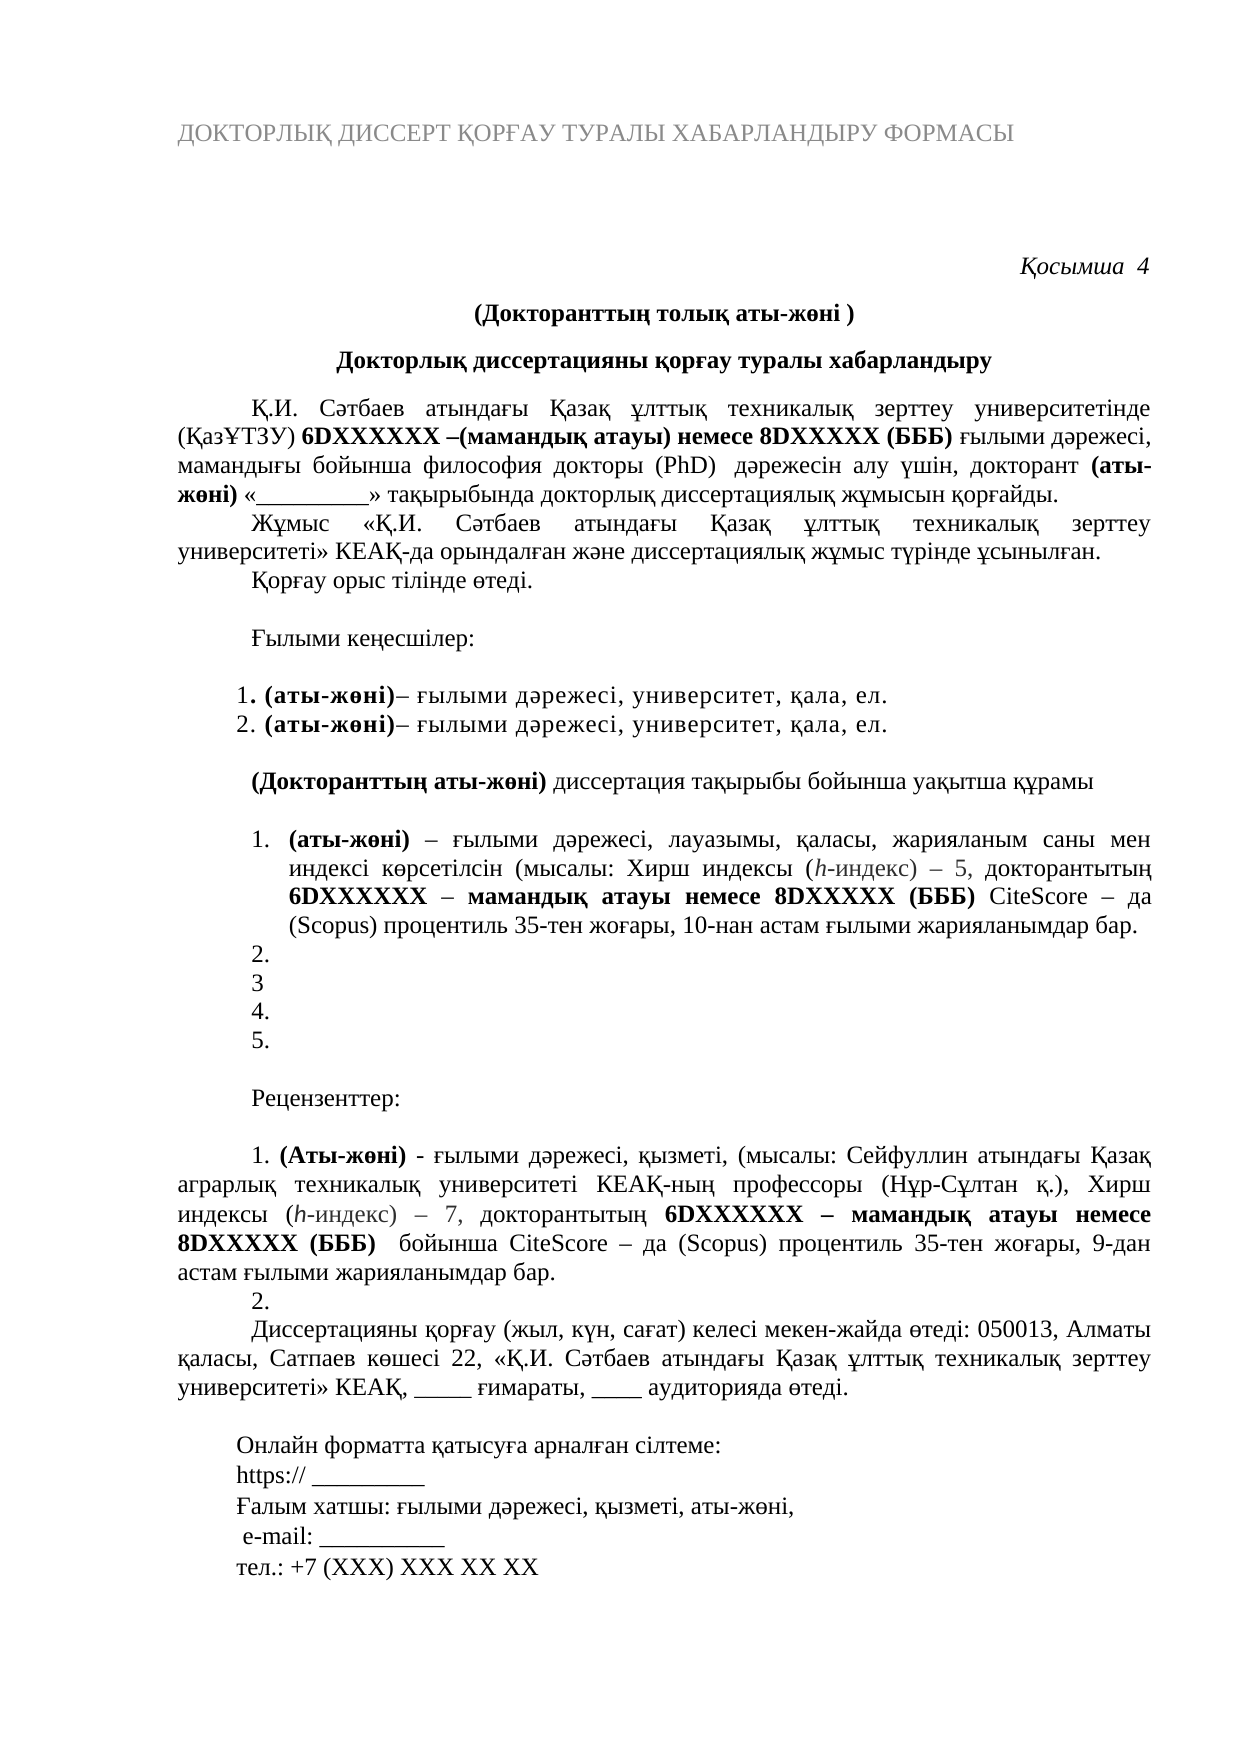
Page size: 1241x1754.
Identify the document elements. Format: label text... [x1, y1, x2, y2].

text Диссертацияны қорғау (жыл, күн, сағат) келесі мекен-жайда өтеді: 050013, Алматы қаласы, Сатпаев көшесі 22, «Қ.И. Сәтбаев атындағы Қазақ ұлттық техникалық зерттеу университеті» КЕАҚ, _____ ғимараты, ____ аудиторияда өтеді. [177, 1314, 1152, 1401]
text Рецензенттер: [177, 1083, 1152, 1111]
text тел.: +7 (ХХХ) ХХХ ХХ ХХ [177, 1552, 1152, 1580]
text Қ.И. Сәтбаев атындағы Қазақ ұлттық техникалық зерттеу университетінде (ҚазҰТЗУ) 6DХХХХХХ –(мамандық атауы) немесе 8DХХХХХ (БББ) ғылыми дәрежесі, мамандығы бойынша философия докторы (PhD) дәрежесін алу үшін, докторант (аты-жөні) «_________» тақырыбында докторлық диссертациялық жұмысын қорғайды. [177, 393, 1152, 508]
text (Докторанттың аты-жөні) диссертация тақырыбы бойынша уақытша құрамы [177, 766, 1152, 795]
text 1. (аты-жөні)– ғылыми дәрежесі, университет, қала, ел. [177, 680, 1152, 709]
text Ғылыми кеңесшілер: [177, 623, 1152, 651]
text Докторлық диссертацияны қорғау туралы хабарландыру [177, 346, 1152, 374]
text Жұмыс «Қ.И. Сәтбаев атындағы Қазақ ұлттық техникалық зерттеу университеті» КЕАҚ-да орындалған және диссертациялық жұмыс түрінде ұсынылған. [177, 508, 1152, 565]
text 2. [177, 1286, 1152, 1314]
text 1. (Аты-жөні) - ғылыми дәрежесі, қызметі, (мысалы: Сейфуллин атындағы Қазақ аграрлық техникалық университеті КЕАҚ-ның профессоры (Нұр-Сұлтан қ.), Хирш индексы (h-индекс) – 7, докторантытың 6DХХХХХХ – мамандық атауы немесе 8DХХХХХ (БББ) бойынша CiteScore – да (Scopus) процентиль 35-тен жоғары, 9-дан астам ғылыми жарияланымдар бар. [177, 1140, 1152, 1286]
text 2. [177, 939, 1152, 968]
text Онлайн форматта қатысуға арналған сілтеме: [177, 1430, 1152, 1459]
text (Докторанттың толық аты-жөні ) [177, 298, 1152, 327]
text Қосымша 4 [177, 251, 1152, 280]
text Ғалым хатшы: ғылыми дәрежесі, қызметі, аты-жөні, [177, 1491, 1152, 1519]
text e-mail: __________ [177, 1521, 1152, 1550]
text 2. (аты-жөні)– ғылыми дәрежесі, университет, қала, ел. [177, 709, 1152, 738]
text https:// _________ [177, 1460, 1152, 1489]
text 5. [177, 1025, 1152, 1054]
text 4. [177, 996, 1152, 1025]
text ДОКТОРЛЫҚ ДИССЕРТ ҚОРҒАУ ТУРАЛЫ ХАБАРЛАНДЫРУ ФОРМАСЫ [177, 118, 1152, 147]
text 3 [177, 968, 1152, 996]
list (аты-жөні) – ғылыми дәрежесі, лауазымы, қаласы, жарияланым саны мен индексі көрсетілсін (мысалы: Хирш индексы (h-индекс) – 5, докторантытың 6DХХХХХХ – мамандық атауы немесе 8DХХХХХ (БББ) CiteScore – да (Scopus) процентиль 35-тен жоғары, 10-нан астам ғылыми жарияланымдар бар. [251, 824, 1152, 939]
text Қорғау орыс тілінде өтеді. [177, 565, 1152, 594]
